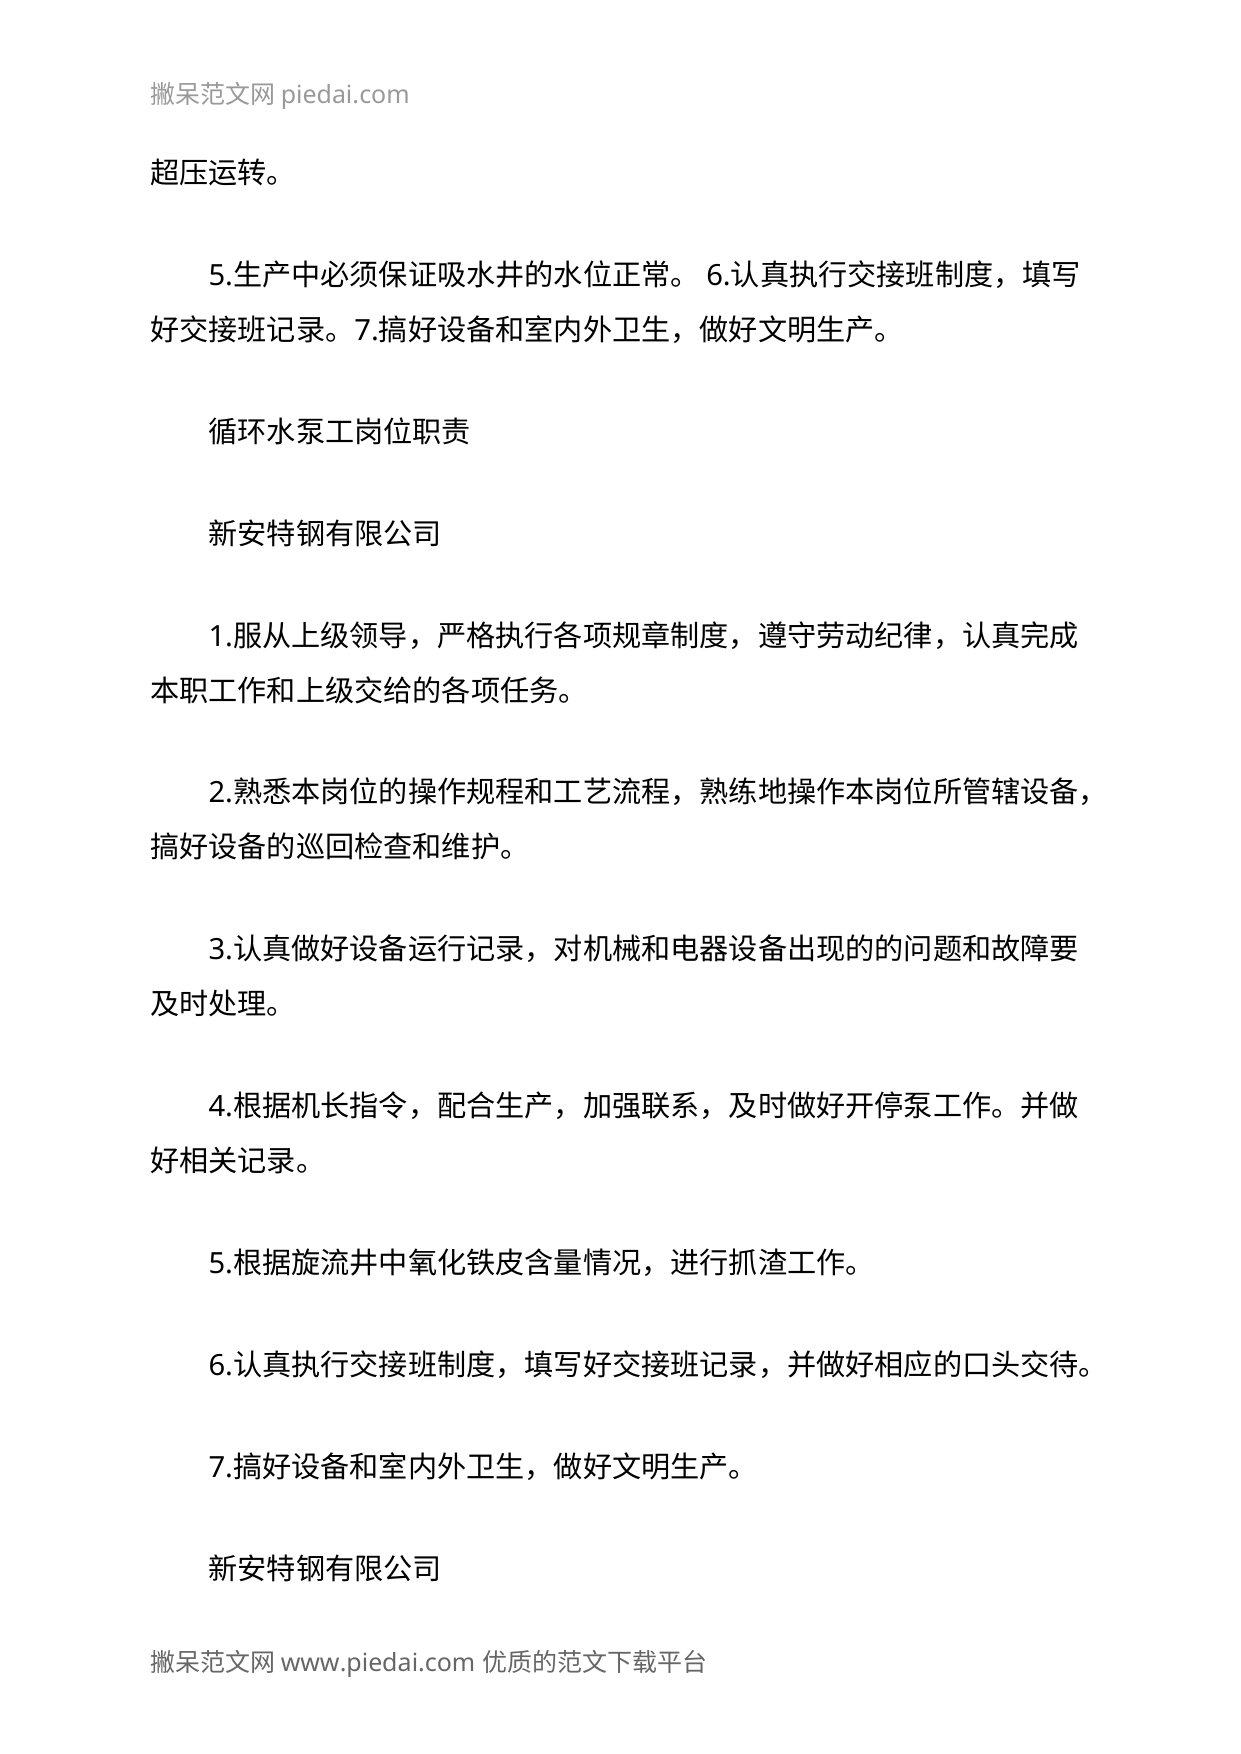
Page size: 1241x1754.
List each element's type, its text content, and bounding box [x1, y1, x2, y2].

text 新安特钢有限公司 [150, 511, 1090, 553]
text 5.根据旋流井中氧化铁皮含量情况，进行抓渣工作。 [150, 1239, 1090, 1282]
text 循环水泵工岗位职责 [150, 409, 1090, 451]
text 3.认真做好设备运行记录，对机械和电器设备出现的的问题和故障要及时处理。 [150, 926, 1090, 1023]
text 新安特钢有限公司 [150, 1545, 1090, 1588]
text 2.熟悉本岗位的操作规程和工艺流程，熟练地操作本岗位所管辖设备，搞好设备的巡回检查和维护。 [150, 769, 1090, 866]
text 4.根据机长指令，配合生产，加强联系，及时做好开停泵工作。并做好相关记录。 [150, 1083, 1090, 1180]
text 1.服从上级领导，严格执行各项规章制度，遵守劳动纪律，认真完成本职工作和上级交给的各项任务。 [150, 612, 1090, 709]
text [150, 150, 1090, 192]
text 6.认真执行交接班制度，填写好交接班记录，并做好相应的口头交待。 [150, 1341, 1090, 1384]
text 5.生产中必须保证吸水井的水位正常。 6.认真执行交接班制度，填写好交接班记录。7.搞好设备和室内外卫生，做好文明生产。 [150, 252, 1090, 349]
text 7.搞好设备和室内外卫生，做好文明生产。 [150, 1443, 1090, 1486]
